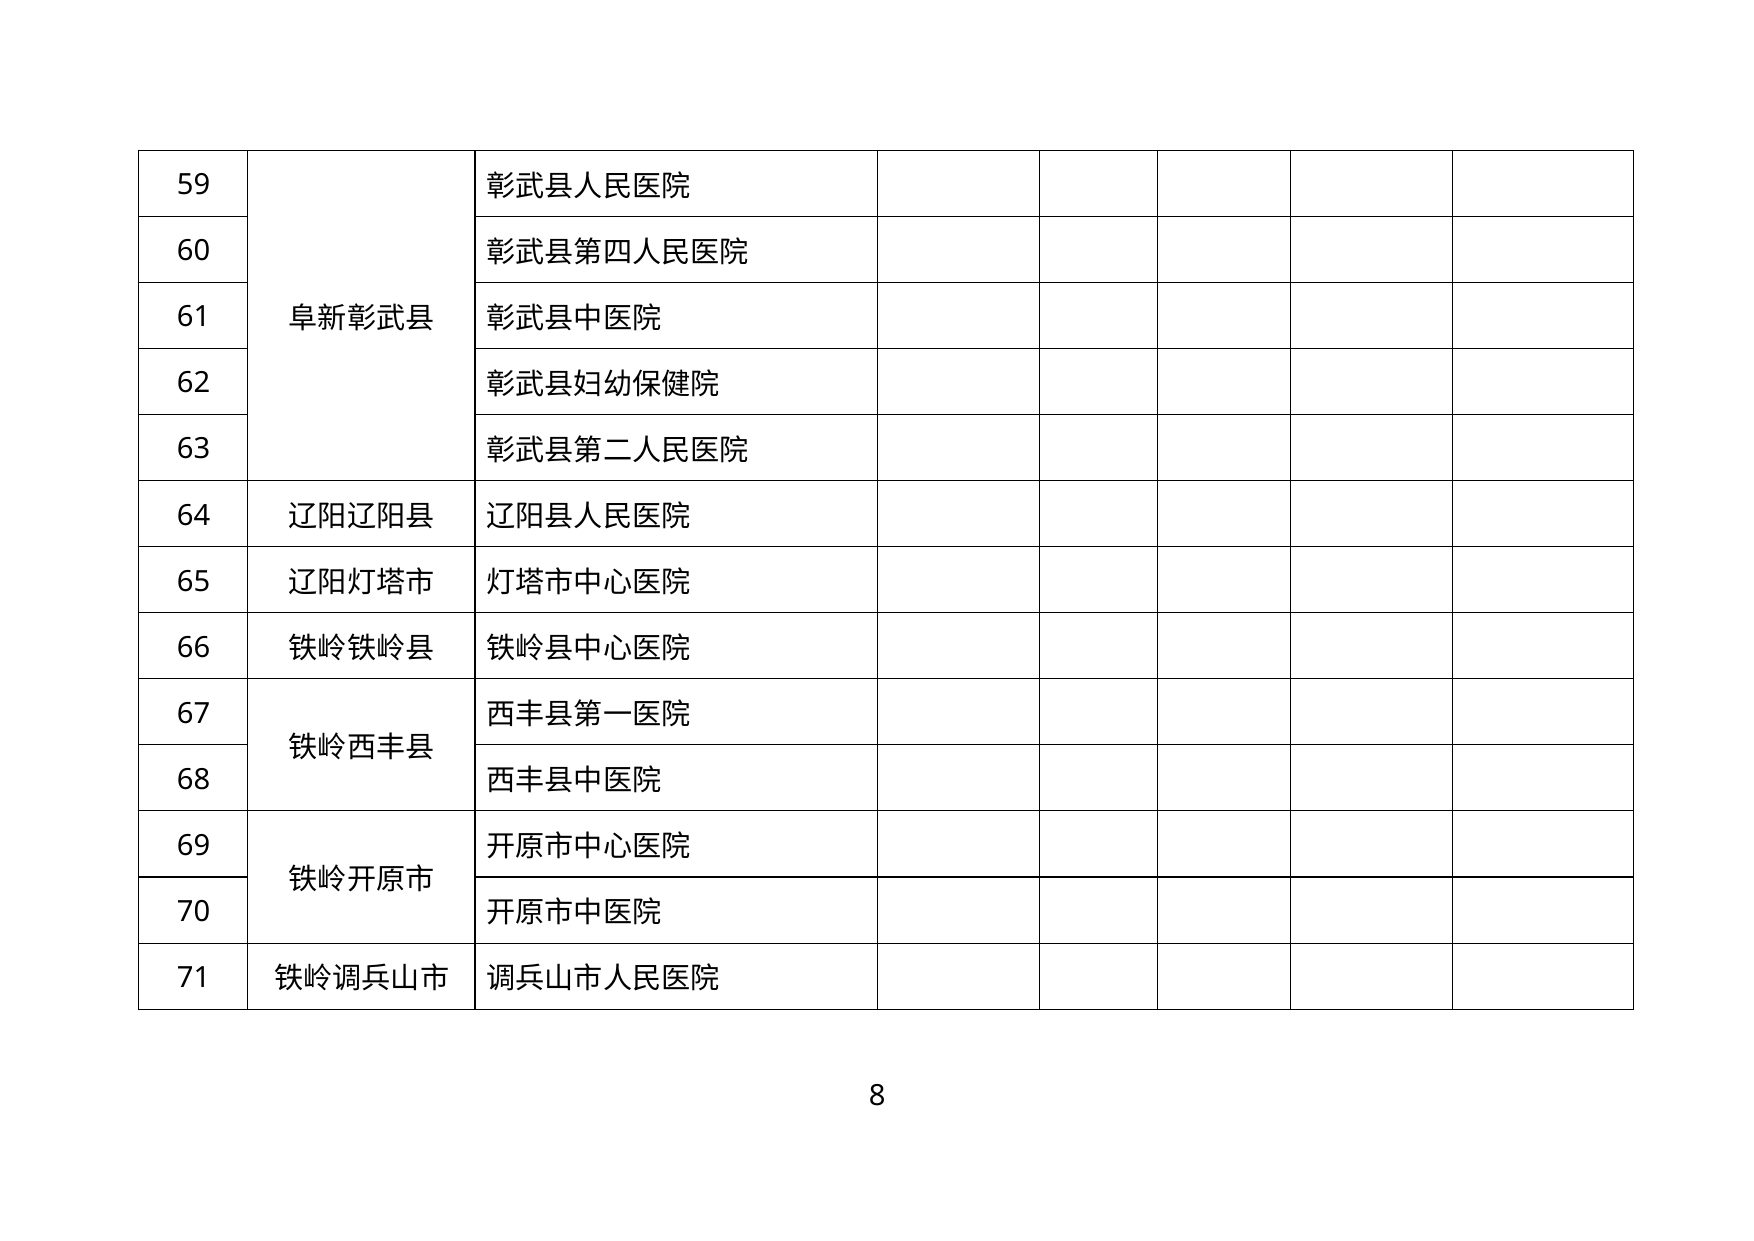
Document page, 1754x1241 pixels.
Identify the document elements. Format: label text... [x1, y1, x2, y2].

table_cell 彰武县人民医院 [476, 151, 877, 216]
table_cell 辽阳县人民医院 [476, 481, 877, 546]
table_cell [878, 679, 1039, 744]
table_cell [1453, 679, 1633, 744]
table_cell [1453, 415, 1633, 480]
table_cell [1040, 613, 1157, 678]
table_cell [1453, 944, 1633, 1008]
table_cell 彰武县第四人民医院 [476, 217, 877, 282]
table_cell 调兵山市人民医院 [476, 944, 877, 1008]
table_cell 彰武县第二人民医院 [476, 415, 877, 480]
table_cell [878, 481, 1039, 546]
table_cell 西丰县第一医院 [476, 679, 877, 744]
table_cell [1040, 283, 1157, 348]
table_cell [878, 811, 1039, 876]
table_cell 铁岭铁岭县 [248, 613, 474, 678]
table_cell [878, 217, 1039, 282]
table_cell [1040, 745, 1157, 810]
table_cell [1291, 547, 1452, 612]
table_cell 辽阳辽阳县 [248, 481, 474, 546]
table_cell [1158, 349, 1290, 414]
table_cell [878, 944, 1039, 1008]
table_cell [1158, 547, 1290, 612]
table_cell [1291, 613, 1452, 678]
table_cell [1291, 481, 1452, 546]
table_cell [1040, 217, 1157, 282]
table_cell 64 [139, 481, 247, 546]
table_cell [1040, 481, 1157, 546]
table_cell [878, 349, 1039, 414]
table_cell [1453, 217, 1633, 282]
table_cell 开原市中心医院 [476, 811, 877, 876]
table_cell 铁岭县中心医院 [476, 613, 877, 678]
table_cell [1158, 878, 1290, 942]
table_cell [1291, 217, 1452, 282]
table_cell [1453, 283, 1633, 348]
table_cell 66 [139, 613, 247, 678]
table_cell [1453, 481, 1633, 546]
table_cell [1158, 944, 1290, 1008]
table_cell 68 [139, 745, 247, 810]
table_cell 彰武县妇幼保健院 [476, 349, 877, 414]
table_cell [1291, 811, 1452, 876]
table_cell 阜新彰武县 [248, 151, 474, 480]
table_cell [1453, 349, 1633, 414]
table_cell [1291, 151, 1452, 216]
table_cell [1291, 283, 1452, 348]
table_cell 62 [139, 349, 247, 414]
table_cell [878, 547, 1039, 612]
table_cell [1453, 613, 1633, 678]
table_cell [878, 283, 1039, 348]
table_cell 彰武县中医院 [476, 283, 877, 348]
table_cell [1291, 349, 1452, 414]
table_cell [1158, 811, 1290, 876]
table_cell [1158, 151, 1290, 216]
table_cell 70 [139, 878, 247, 942]
table_cell [1453, 151, 1633, 216]
table_cell [1040, 878, 1157, 942]
table_cell 59 [139, 151, 247, 216]
table_cell [878, 878, 1039, 942]
table_cell 铁岭调兵山市 [248, 944, 474, 1008]
table_cell [878, 151, 1039, 216]
table_cell 71 [139, 944, 247, 1008]
table_cell 60 [139, 217, 247, 282]
table_cell [1040, 944, 1157, 1008]
table_cell [1158, 283, 1290, 348]
table_cell [1453, 547, 1633, 612]
table_cell [1453, 745, 1633, 810]
table_cell 铁岭开原市 [248, 811, 474, 942]
table_cell [1158, 679, 1290, 744]
table_cell [878, 415, 1039, 480]
table_cell 69 [139, 811, 247, 876]
table_cell 63 [139, 415, 247, 480]
table_cell [1040, 679, 1157, 744]
table_cell 铁岭西丰县 [248, 679, 474, 810]
table_cell 61 [139, 283, 247, 348]
table_cell [1291, 878, 1452, 942]
table_cell [1291, 745, 1452, 810]
table_cell [1453, 878, 1633, 942]
table_cell [1040, 349, 1157, 414]
table_cell [1040, 415, 1157, 480]
table_cell [1291, 679, 1452, 744]
table_cell [1040, 811, 1157, 876]
table_cell [1040, 151, 1157, 216]
table_cell [1158, 613, 1290, 678]
table_cell 65 [139, 547, 247, 612]
table_cell [1158, 217, 1290, 282]
table_cell [1291, 944, 1452, 1008]
table_cell [878, 613, 1039, 678]
table_cell [1158, 745, 1290, 810]
table_cell 西丰县中医院 [476, 745, 877, 810]
table_cell [1158, 415, 1290, 480]
table_cell [878, 745, 1039, 810]
table_cell 开原市中医院 [476, 878, 877, 942]
table_cell 辽阳灯塔市 [248, 547, 474, 612]
table_cell [1453, 811, 1633, 876]
table_cell [1291, 415, 1452, 480]
table_cell [1158, 481, 1290, 546]
table_cell 灯塔市中心医院 [476, 547, 877, 612]
table_cell 67 [139, 679, 247, 744]
table_cell [1040, 547, 1157, 612]
